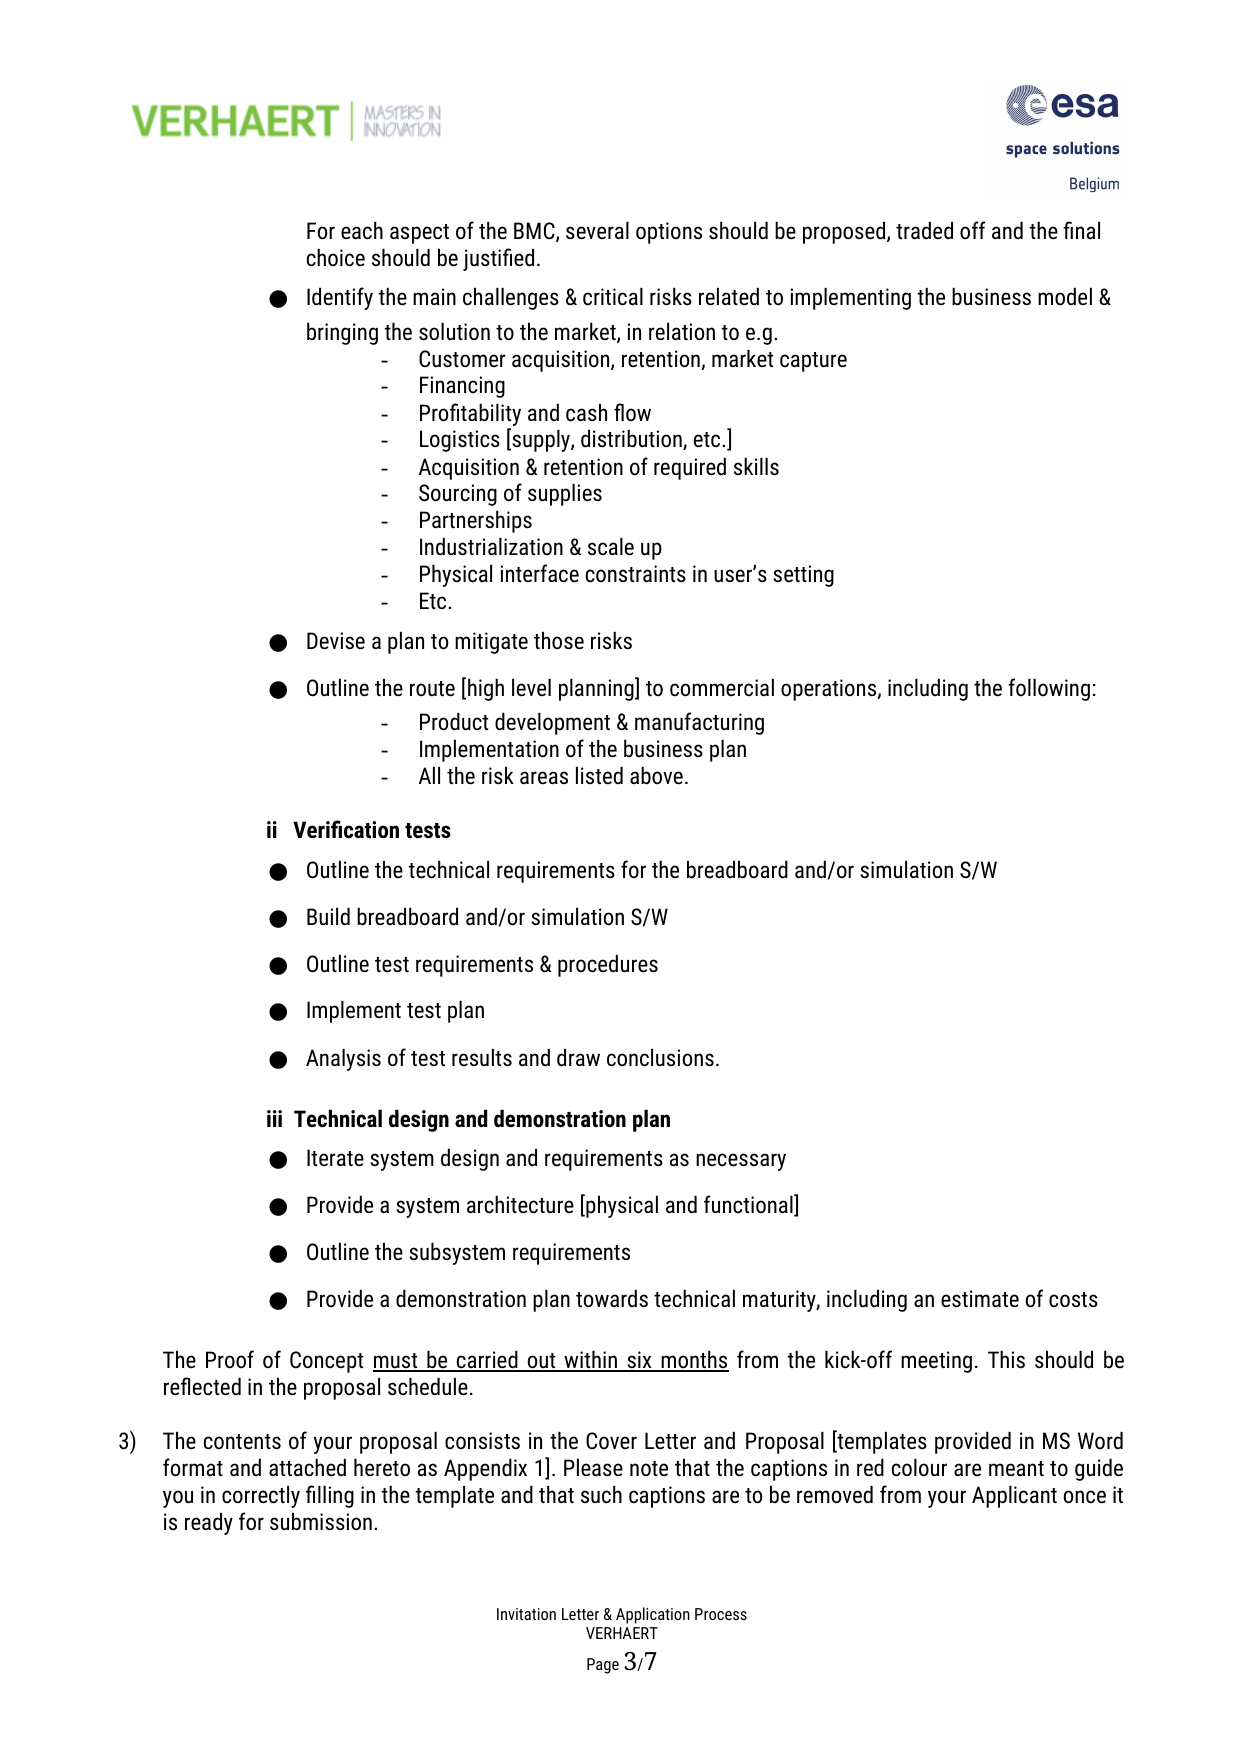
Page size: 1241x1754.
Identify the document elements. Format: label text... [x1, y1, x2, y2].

list Build breadboard and/or simulation S/W [268, 891, 1125, 938]
text ii Verification tests [177, 817, 1125, 844]
list Provide a system architecture [physical and functional] [268, 1180, 1125, 1227]
list The contents of your proposal consists in the Cover Letter and Proposal [templates provided in MS Word format and attached hereto as Appendix 1]. Please note that the captions in red colour are meant to guide you in correctly filling in the template and that such captions are to be removed from your Applicant once it is ready for submission. [118, 1428, 1125, 1536]
list Financing [381, 373, 1125, 399]
list Outline the route [high level planning] to commercial operations, including the following: [268, 662, 1125, 709]
picture [118, 89, 456, 151]
list Provide a demonstration plan towards technical maturity, including an estimate of costs [268, 1274, 1125, 1321]
list Industrialization & scale up [381, 534, 1125, 561]
list Acquisition & retention of required skills [381, 453, 1125, 481]
list Profitability and cash flow [381, 399, 1125, 427]
list Devise a plan to mitigate those risks [268, 615, 1125, 662]
list Etc. [381, 588, 1125, 615]
list Analysis of test results and draw conclusions. [268, 1032, 1125, 1079]
text iii Technical design and demonstration plan [177, 1106, 1125, 1133]
list Outline the technical requirements for the breadboard and/or simulation S/W [268, 844, 1125, 891]
list Outline the subsystem requirements [268, 1227, 1125, 1274]
list Customer acquisition, retention, market capture [381, 346, 1125, 373]
list Physical interface constraints in user’s setting [381, 561, 1125, 588]
list Partnerships [381, 507, 1125, 534]
text The Proof of Concept must be carried out within six months from the kick-off meeting. This should be reflected in the proposal schedule. [162, 1347, 1125, 1401]
list Implement test plan [268, 985, 1125, 1032]
text For each aspect of the BMC, several options should be proposed, traded off and the final choice should be justified. [306, 218, 1125, 272]
picture [982, 80, 1125, 202]
list Product development & manufacturing [381, 709, 1125, 736]
list Iterate system design and requirements as necessary [268, 1133, 1125, 1180]
list Implementation of the business plan [381, 736, 1125, 763]
list All the risk areas listed above. [381, 763, 1125, 790]
list Outline test requirements & procedures [268, 938, 1125, 985]
list Sourcing of supplies [381, 481, 1125, 507]
list Logistics [supply, distribution, etc.] [381, 427, 1125, 453]
list Identify the main challenges & critical risks related to implementing the business model & bringing the solution to the market, in relation to e.g. [268, 272, 1125, 346]
